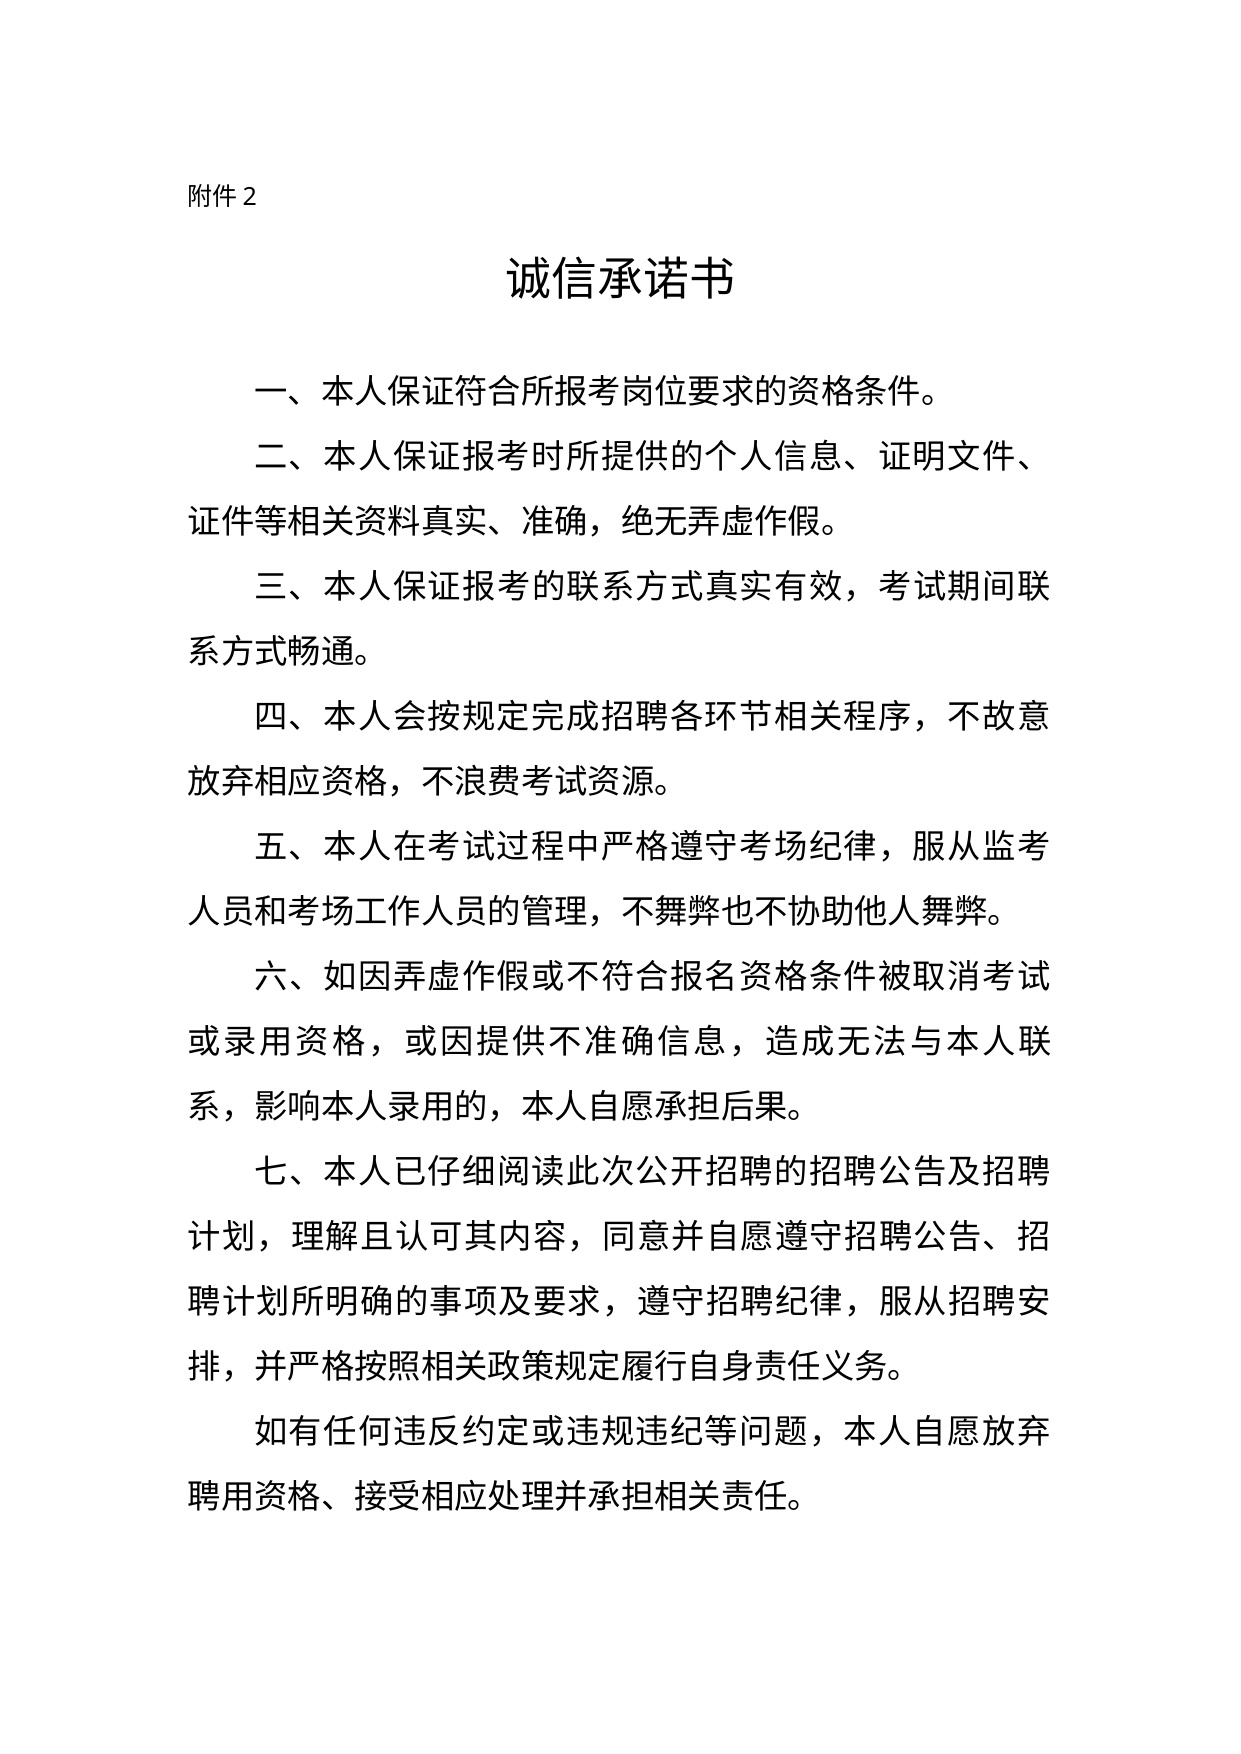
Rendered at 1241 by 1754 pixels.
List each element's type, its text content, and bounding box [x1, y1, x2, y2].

text 六、如因弄虚作假或不符合报名资格条件被取消考试或录用资格，或因提供不准确信息，造成无法与本人联系，影响本人录用的，本人自愿承担后果。 [187, 942, 1053, 1137]
text 诚信承诺书 [187, 227, 1053, 324]
text 如有任何违反约定或违规违纪等问题，本人自愿放弃聘用资格、接受相应处理并承担相关责任。 [187, 1397, 1053, 1527]
text 二、本人保证报考时所提供的个人信息、证明文件、证件等相关资料真实、准确，绝无弄虚作假。 [187, 422, 1053, 552]
text 五、本人在考试过程中严格遵守考场纪律，服从监考人员和考场工作人员的管理，不舞弊也不协助他人舞弊。 [187, 812, 1053, 942]
text 三、本人保证报考的联系方式真实有效，考试期间联系方式畅通。 [187, 552, 1053, 682]
text 七、本人已仔细阅读此次公开招聘的招聘公告及招聘计划，理解且认可其内容，同意并自愿遵守招聘公告、招聘计划所明确的事项及要求，遵守招聘纪律，服从招聘安排，并严格按照相关政策规定履行自身责任义务。 [187, 1137, 1053, 1397]
text 一、本人保证符合所报考岗位要求的资格条件。 [187, 357, 1053, 422]
text 四、本人会按规定完成招聘各环节相关程序，不故意放弃相应资格，不浪费考试资源。 [187, 682, 1053, 812]
text 附件2 [187, 162, 1053, 227]
